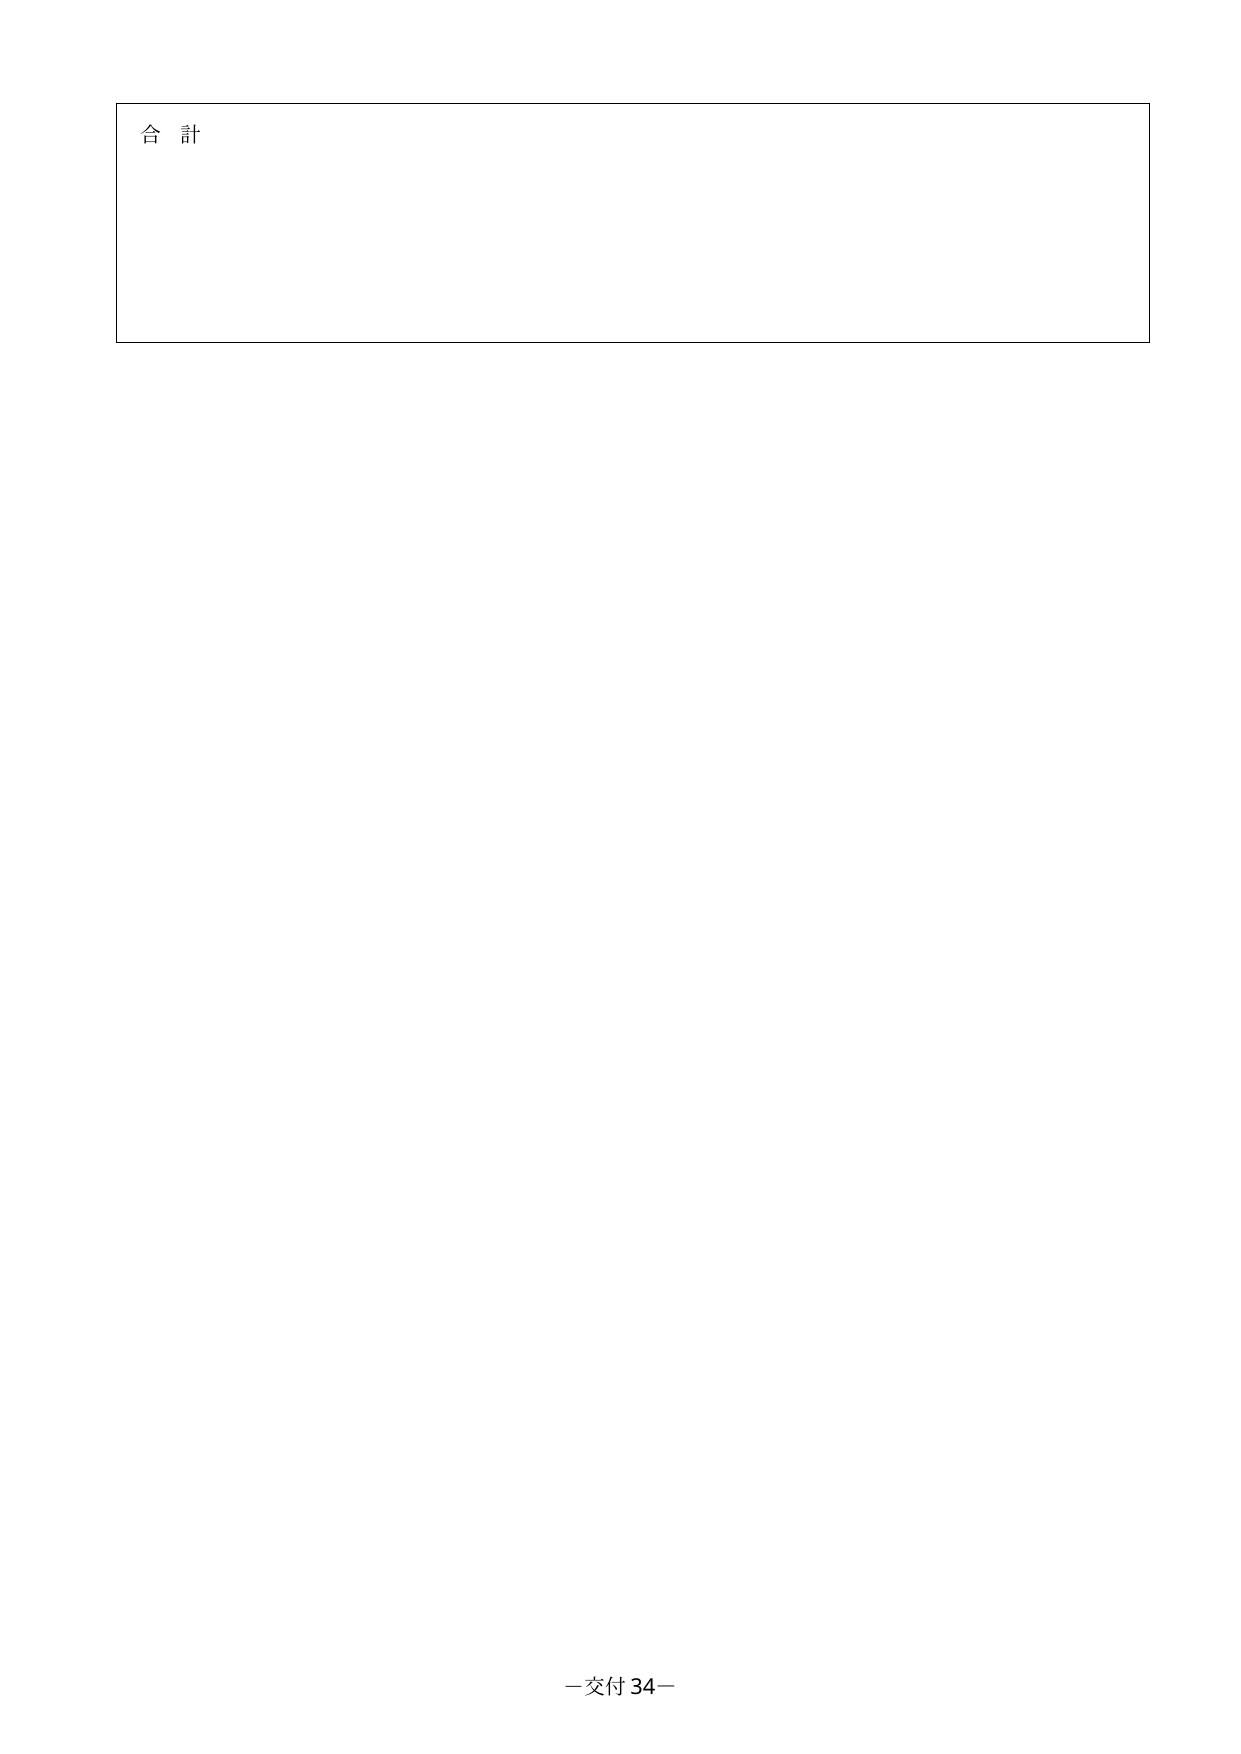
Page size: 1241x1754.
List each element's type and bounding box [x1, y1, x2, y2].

table_header [117, 104, 1149, 342]
